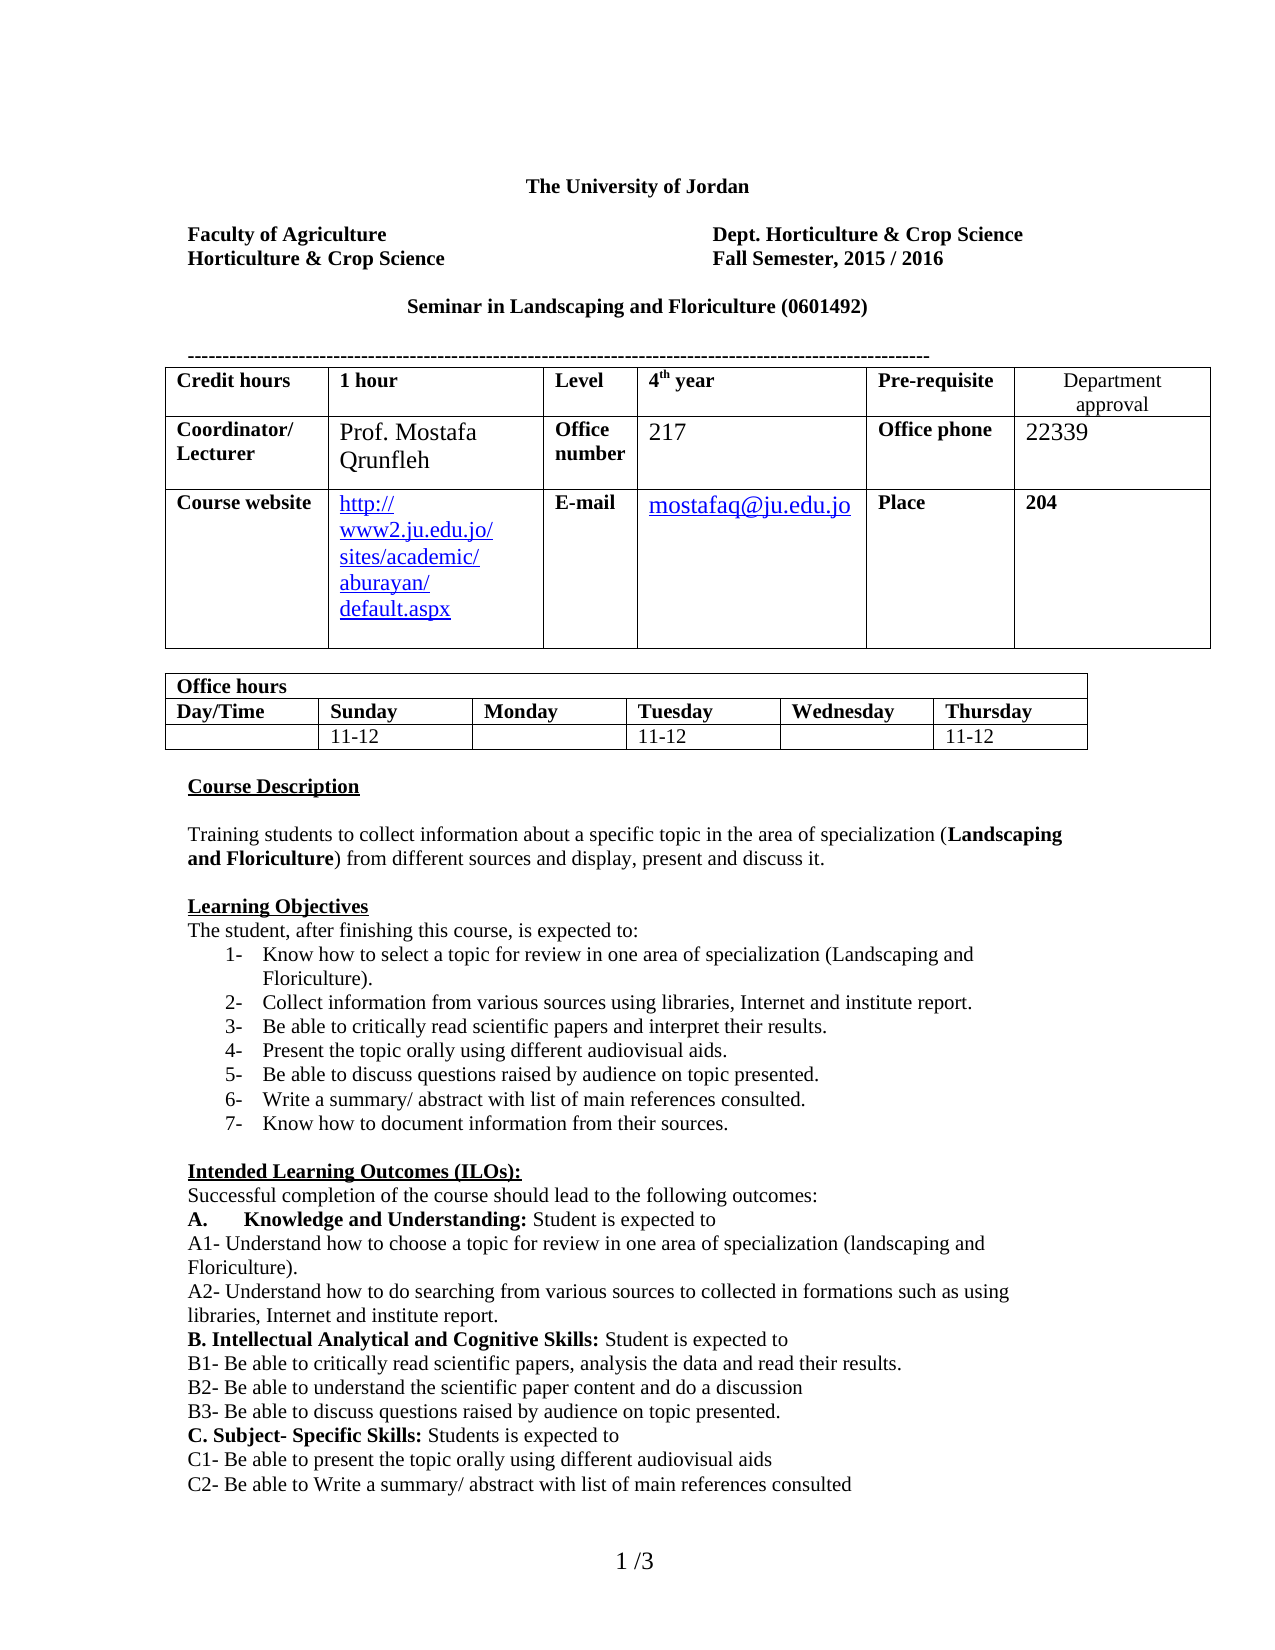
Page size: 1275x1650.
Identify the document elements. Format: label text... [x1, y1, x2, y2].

table_cell 11-12 [934, 725, 1087, 748]
text C. Subject- Specific Skills: Students is expected to [187, 1423, 1087, 1447]
list Knowledge and Understanding: Student is expected to [187, 1207, 1087, 1231]
table_cell 217 [638, 417, 866, 489]
table_cell 11-12 [627, 725, 780, 748]
table_header Pre-requisite [867, 368, 1014, 416]
table_cell Course website [166, 490, 328, 648]
table_cell Office phone [867, 417, 1014, 489]
table_cell 11-12 [319, 725, 472, 748]
list A1- Understand how to choose a topic for review in one area of specialization (landscaping and Floriculture). [187, 1231, 1087, 1279]
table_cell 22339 [1015, 417, 1210, 489]
table_header Department approval [1015, 368, 1210, 416]
text Training students to collect information about a specific topic in the area of specialization (Landscaping and Floriculture) from different sources and display, present and discuss it. [187, 822, 1087, 870]
table_header Office hours [166, 674, 1087, 698]
text Course Description [187, 774, 1087, 798]
table_cell http://www2.ju.edu.jo/sites/academic/aburayan/default.aspx [329, 490, 543, 648]
text The [187, 174, 1087, 198]
table_cell Coordinator/ Lecturer [166, 417, 328, 489]
table_header Credit hours [166, 368, 328, 416]
table_header 4th year [638, 368, 866, 416]
text Horticulture & Crop Science Fall Semester, 2015 / 2016 [187, 246, 1087, 270]
table_cell Monday [473, 699, 626, 723]
text Seminar in Landscaping and Floriculture (0601492) [187, 294, 1087, 318]
text C2- Be able to Write a summary/ abstract with list of main references consulted [187, 1471, 1087, 1496]
table_header 1 hour [329, 368, 543, 416]
text B2- Be able to understand the scientific paper content and do a discussion [187, 1375, 1087, 1399]
text Intended Learning Outcomes (ILOs): [187, 1159, 1087, 1183]
table_cell mostafaq@ju.edu.jo [638, 490, 866, 648]
text Successful completion of the course should lead to the following outcomes: [187, 1183, 1087, 1207]
table_header Level [544, 368, 637, 416]
text Faculty of Agriculture Dept. Horticulture & Crop Science [187, 222, 1087, 246]
table_cell Day/Time [166, 699, 318, 723]
table_cell [473, 725, 626, 748]
text B. Intellectual Analytical and Cognitive Skills: Student is expected to [187, 1327, 1087, 1351]
list Write a summary/ abstract with list of main references consulted. [225, 1086, 1087, 1111]
table_cell E-mail [544, 490, 637, 648]
list Be able to discuss questions raised by audience on topic presented. [225, 1062, 1087, 1086]
text B3- Be able to discuss questions raised by audience on topic presented. [187, 1399, 1087, 1423]
text C1- Be able to present the topic orally using different audiovisual aids [187, 1447, 1087, 1471]
list Know how to document information from their sources. [225, 1111, 1087, 1134]
table_cell Sunday [319, 699, 472, 723]
table_cell [781, 725, 933, 748]
table_cell Office number [544, 417, 637, 489]
table_cell Place [867, 490, 1014, 648]
list Be able to critically read scientific papers and interpret their results. [225, 1014, 1087, 1038]
text The student, after finishing this course, is expected to: [187, 918, 1087, 942]
text B1- Be able to critically read scientific papers, analysis the data and read their results. [187, 1351, 1087, 1375]
list A2- Understand how to do searching from various sources to collected in formations such as using libraries, Internet and institute report. [187, 1279, 1087, 1327]
list Present the topic orally using different audiovisual aids. [225, 1038, 1087, 1062]
table_cell Prof. [329, 417, 543, 489]
list Collect information from various sources using libraries, Internet and institute report. [225, 990, 1087, 1014]
table_cell Thursday [934, 699, 1087, 723]
table_cell Tuesday [627, 699, 780, 723]
list Know how to select a topic for review in one area of specialization (Landscaping and Floriculture). [225, 942, 1087, 990]
table_cell 204 [1015, 490, 1210, 648]
table_cell [166, 725, 318, 748]
text ----------------------------------------------------------------------------------------------------------- [187, 342, 1087, 367]
table_cell Wednesday [781, 699, 933, 723]
text Learning Objectives [187, 894, 1087, 918]
